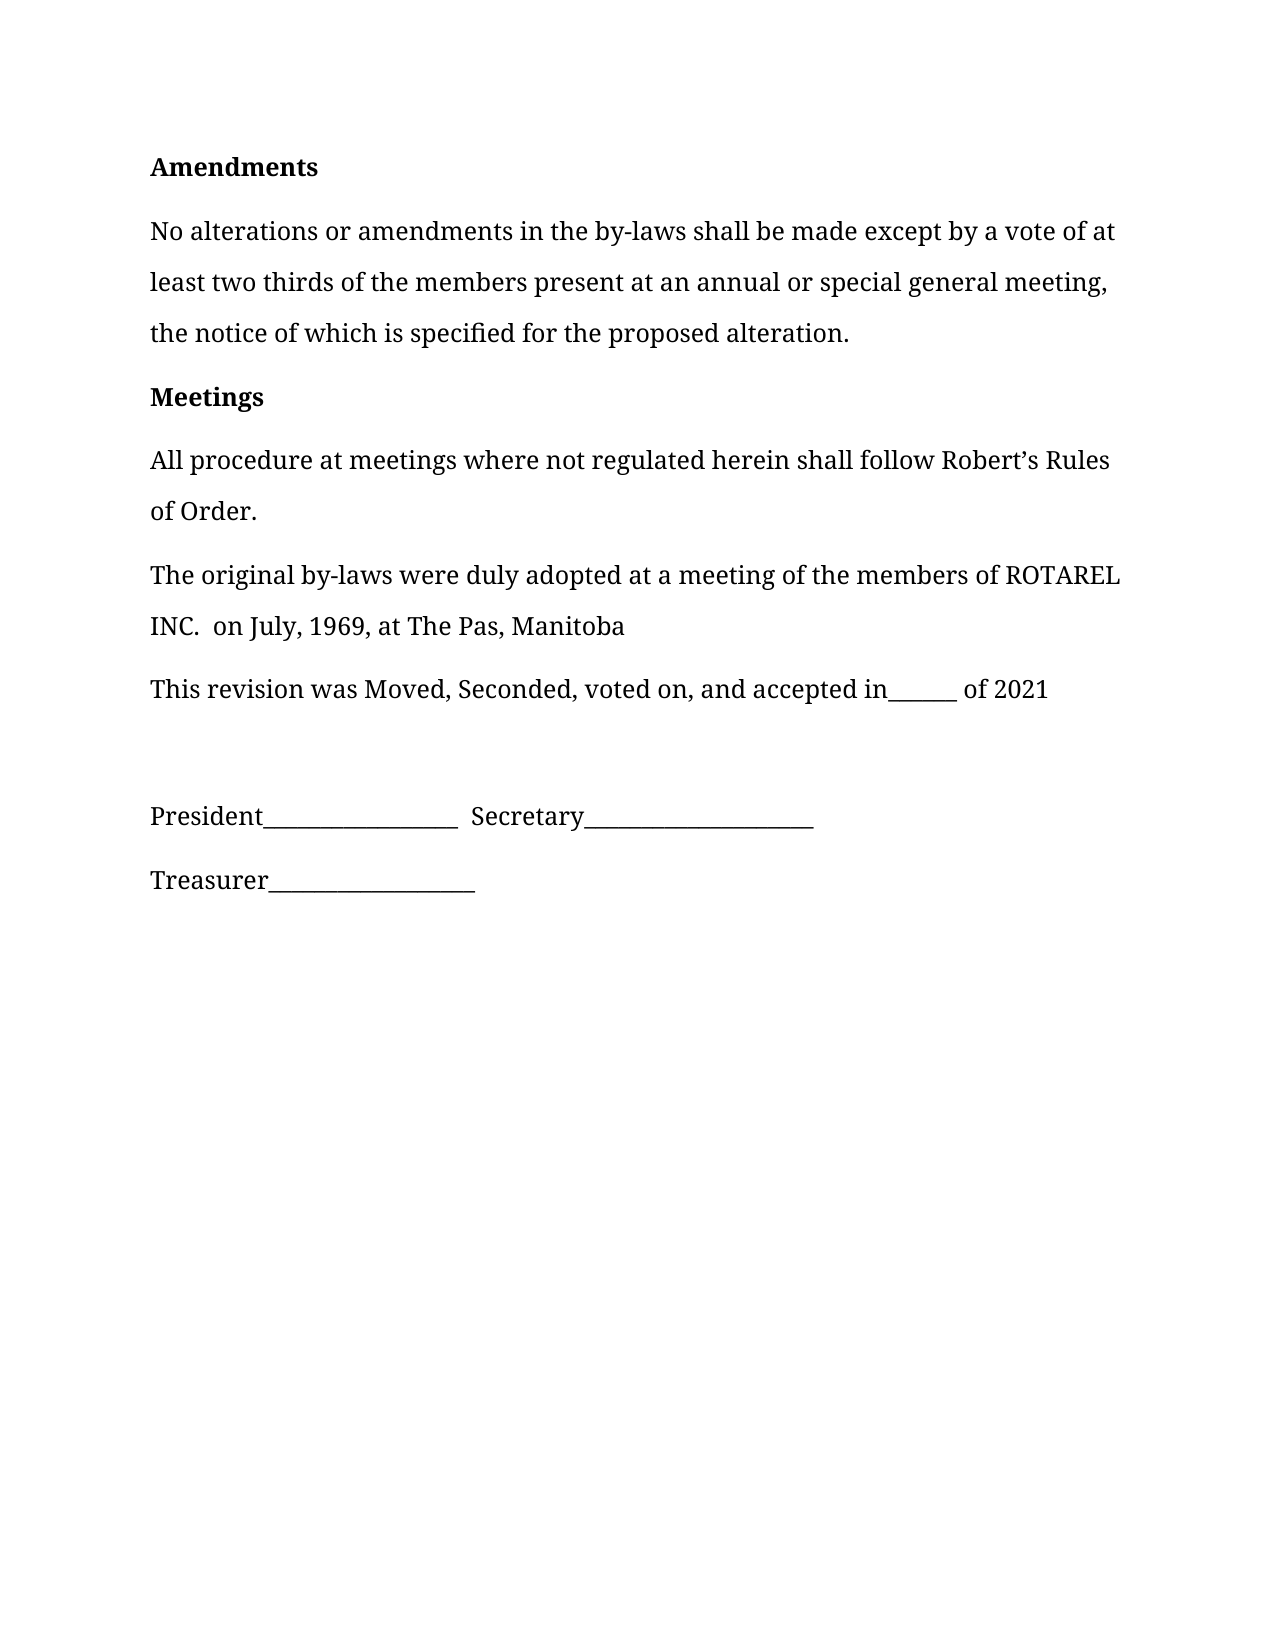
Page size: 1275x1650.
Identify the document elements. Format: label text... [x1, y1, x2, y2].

text All procedure at meetings where not regulated herein shall follow Robert’s Rules of Order. [150, 443, 1125, 528]
text The original by-laws were duly adopted at a meeting of the members of ROTAREL INC. on July, 1969, at The Pas, Manitoba [150, 557, 1125, 642]
text Amendments [150, 150, 1125, 184]
text No alterations or amendments in the by-laws shall be made except by a vote of at least two thirds of the members present at an annual or special general meeting, the notice of which is specified for the proposed alteration. [150, 213, 1125, 350]
text Meetings [150, 379, 1125, 413]
text This revision was Moved, Seconded, voted on, and accepted in______ of 2021 [150, 672, 1125, 706]
text President_________________ Secretary____________________ [150, 799, 1125, 833]
text Treasurer__________________ [150, 862, 1125, 897]
